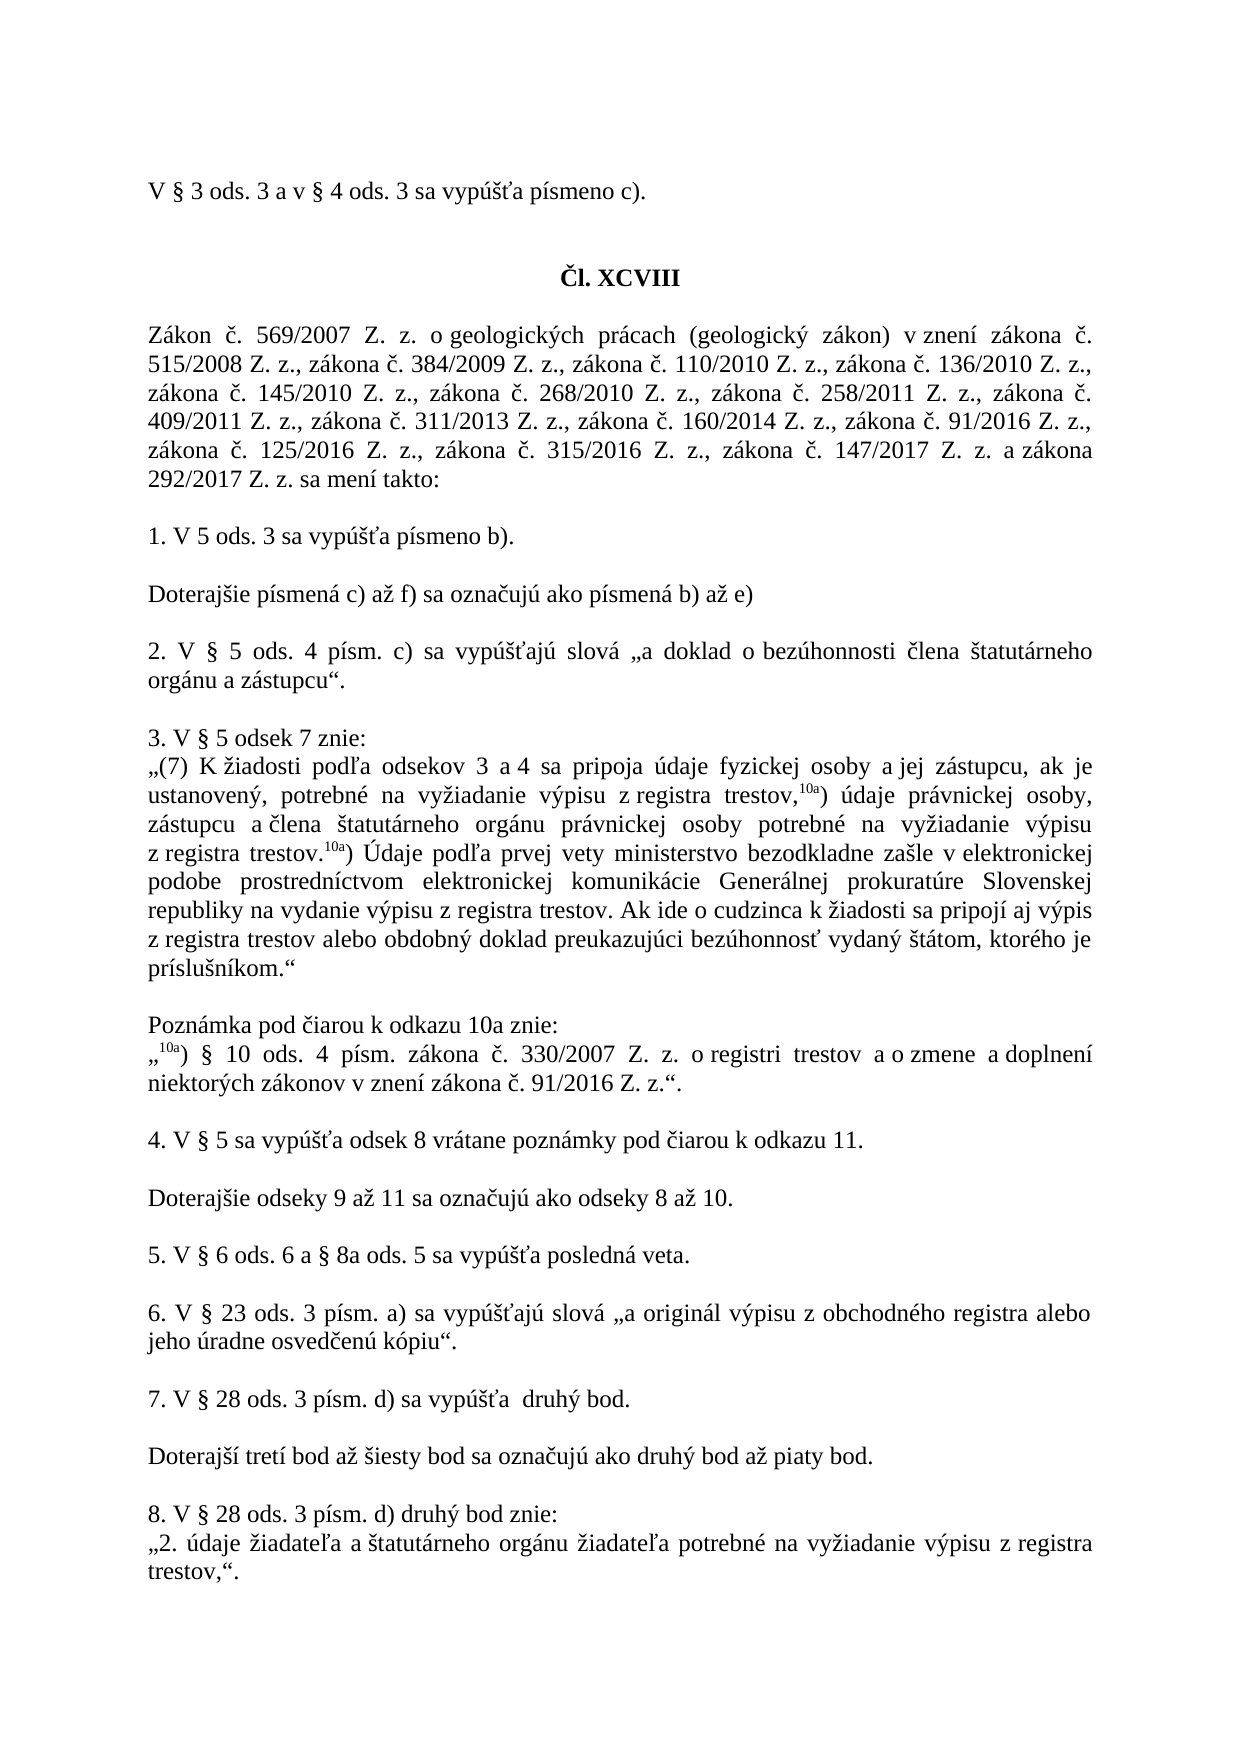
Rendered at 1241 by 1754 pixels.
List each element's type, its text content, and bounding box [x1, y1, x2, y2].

text 5. V § 6 ods. 6 a § 8a ods. 5 sa vypúšťa posledná veta. [148, 1240, 1093, 1269]
text 3. V § 5 odsek 7 znie: [148, 723, 1093, 751]
text 4. V § 5 sa vypúšťa odsek 8 vrátane poznámky pod čiarou k odkazu 11. [148, 1125, 1093, 1154]
text „2. údaje žiadateľa a štatutárneho orgánu žiadateľa potrebné na vyžiadanie výpisu z registra trestov,“. [148, 1528, 1093, 1585]
text „10a) § 10 ods. 4 písm. zákona č. 330/2007 Z. z. o registri trestov a o zmene a doplnení niektorých zákonov v znení zákona č. 91/2016 Z. z.“. [148, 1039, 1093, 1096]
text Doterajší tretí bod až šiesty bod sa označujú ako druhý bod až piaty bod. [148, 1441, 1093, 1470]
text 1. V 5 ods. 3 sa vypúšťa písmeno b). [148, 521, 1093, 550]
text Poznámka pod čiarou k odkazu 10a znie: [148, 1010, 1093, 1039]
text Čl. XCVIII [148, 263, 1093, 291]
text 2. V § 5 ods. 4 písm. c) sa vypúšťajú slová „a doklad o bezúhonnosti člena štatutárneho orgánu a zástupcu“. [148, 636, 1093, 694]
text 7. V § 28 ods. 3 písm. d) sa vypúšťa druhý bod. [148, 1384, 1093, 1413]
text 8. V § 28 ods. 3 písm. d) druhý bod znie: [148, 1499, 1093, 1528]
text V § 3 ods. 3 a v § 4 ods. 3 sa vypúšťa písmeno c). [148, 176, 1093, 205]
text 6. V § 23 ods. 3 písm. a) sa vypúšťajú slová „a originál výpisu z obchodného registra alebo jeho úradne osvedčenú kópiu“. [148, 1298, 1093, 1355]
text „(7) K žiadosti podľa odsekov 3 a 4 sa pripoja údaje fyzickej osoby a jej zástupcu, ak je ustanovený, potrebné na vyžiadanie výpisu z registra trestov,10a) údaje právnickej osoby, zástupcu a člena štatutárneho orgánu právnickej osoby potrebné na vyžiadanie výpisu z registra trestov.10a) Údaje podľa prvej vety ministerstvo bezodkladne zašle v elektronickej podobe prostredníctvom elektronickej komunikácie Generálnej prokuratúre Slovenskej republiky na vydanie výpisu z registra trestov. Ak ide o cudzinca k žiadosti sa pripojí aj výpis z registra trestov alebo obdobný doklad preukazujúci bezúhonnosť vydaný štátom, ktorého je príslušníkom.“ [148, 751, 1093, 981]
text Zákon č. 569/2007 Z. z. o geologických prácach (geologický zákon) v znení zákona č. 515/2008 Z. z., zákona č. 384/2009 Z. z., zákona č. 110/2010 Z. z., zákona č. 136/2010 Z. z., zákona č. 145/2010 Z. z., zákona č. 268/2010 Z. z., zákona č. 258/2011 Z. z., zákona č. 409/2011 Z. z., zákona č. 311/2013 Z. z., zákona č. 160/2014 Z. z., zákona č. 91/2016 Z. z., zákona č. 125/2016 Z. z., zákona č. 315/2016 Z. z., zákona č. 147/2017 Z. z. a zákona 292/2017 Z. z. sa mení takto: [148, 320, 1093, 493]
text Doterajšie písmená c) až f) sa označujú ako písmená b) až e) [148, 579, 1093, 608]
text Doterajšie odseky 9 až 11 sa označujú ako odseky 8 až 10. [148, 1183, 1093, 1211]
